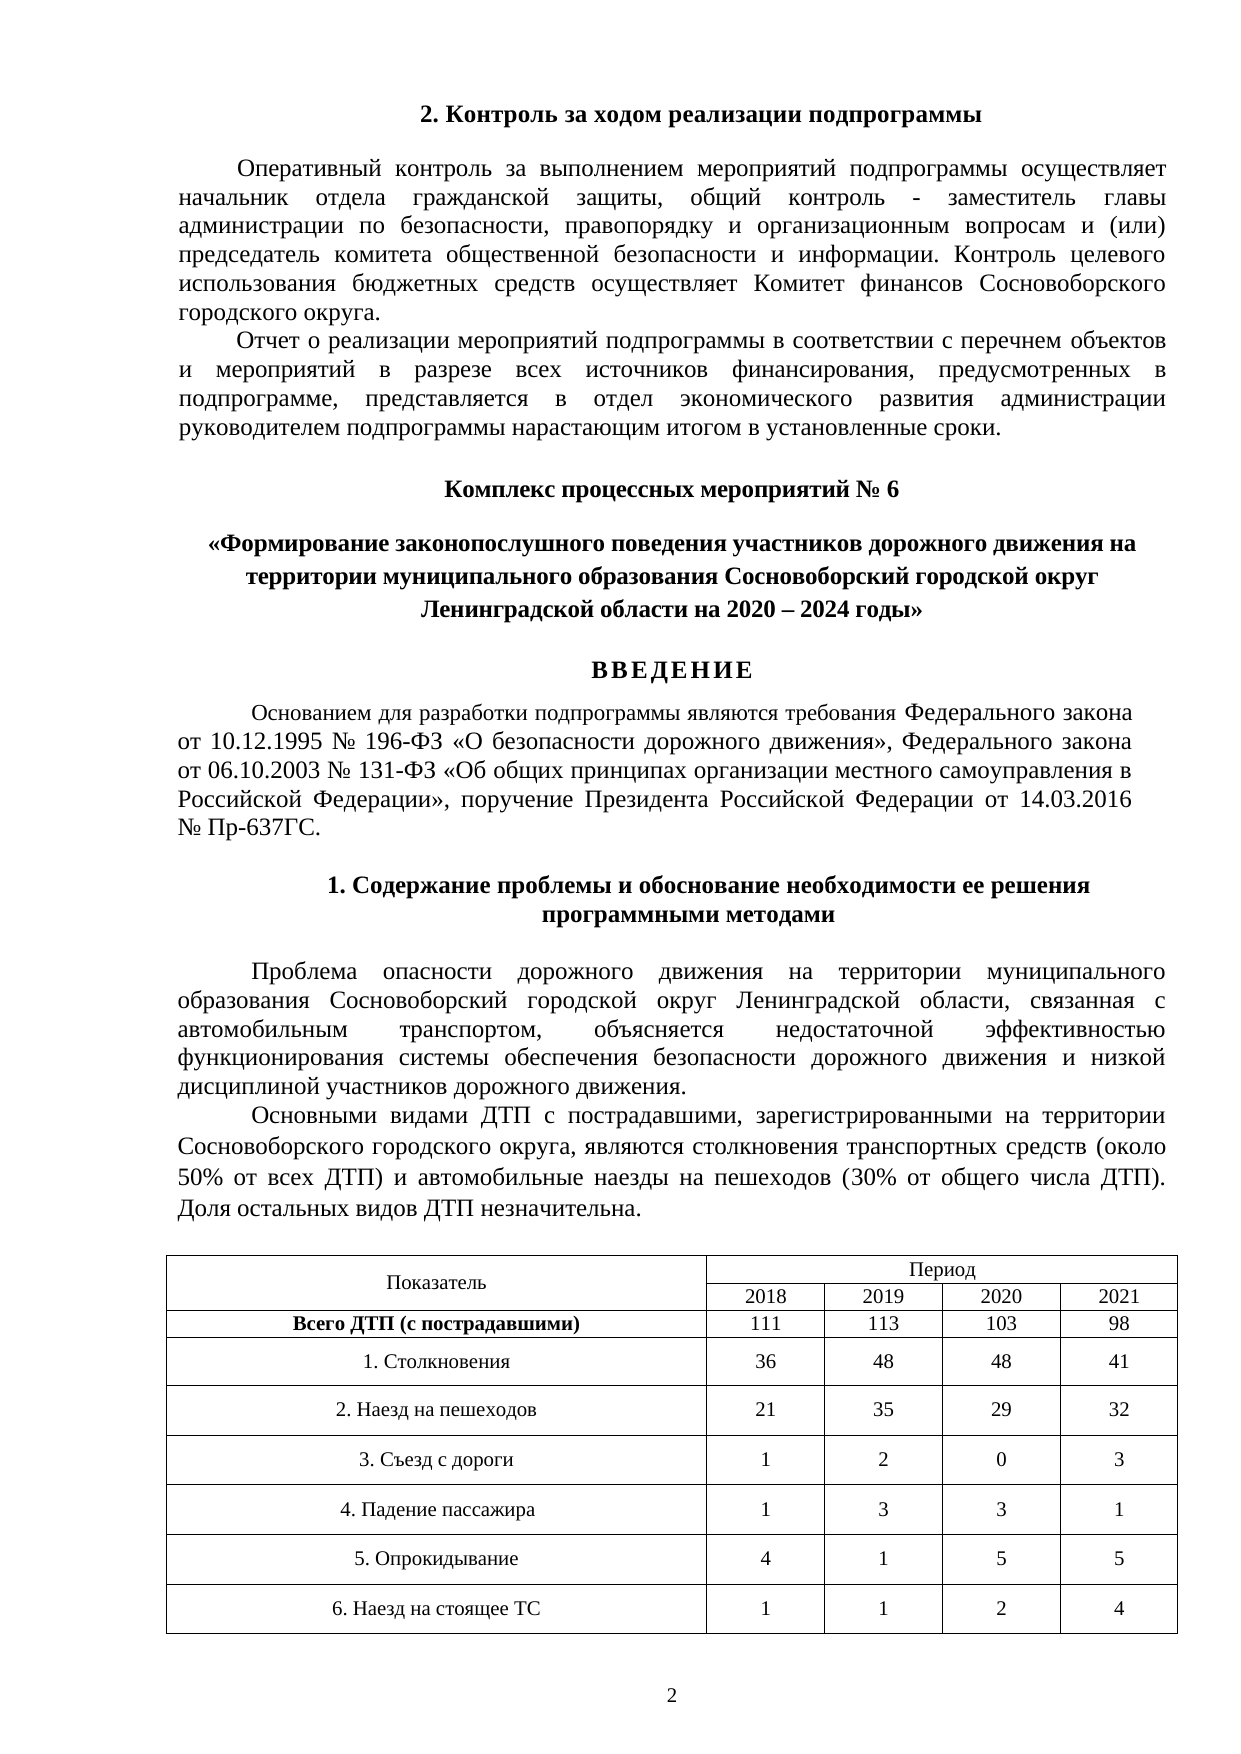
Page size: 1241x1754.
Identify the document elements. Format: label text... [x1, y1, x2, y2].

table_cell 111 [707, 1311, 824, 1337]
text Основанием для разработки подпрограммы являются требования Федерального закона от 10.12.1995 № 196-ФЗ «О безопасности дорожного движения», Федерального закона от 06.10.2003 № 131-ФЗ «Об общих принципах организации местного самоуправления в Российской Федерации», поручение Президента Российской Федерации от 14.03.2016 № Пр-637ГС. [177, 697, 1133, 841]
table_cell 4 [1061, 1585, 1177, 1633]
table_cell 21 [707, 1386, 824, 1434]
table_cell 2 [825, 1436, 942, 1484]
text 1. Содержание проблемы и обоснование необходимости ее решения программными методами [211, 684, 1166, 927]
table_cell 3 [943, 1485, 1060, 1534]
table_cell 4. Падение пассажира [167, 1485, 706, 1534]
table_cell 1 [825, 1585, 942, 1633]
table_cell 3. Съезд с дороги [167, 1436, 706, 1484]
table_cell 1. Столкновения [167, 1338, 706, 1385]
table_cell 1 [707, 1436, 824, 1484]
table_cell 48 [825, 1338, 942, 1385]
table_cell 2 [943, 1585, 1060, 1633]
table_cell 98 [1061, 1311, 1177, 1337]
table_cell 1 [1061, 1485, 1177, 1534]
table_cell 3 [1061, 1436, 1177, 1484]
text Комплекс процессных мероприятий № 6 [177, 474, 1166, 503]
table_cell 4 [707, 1535, 824, 1584]
text Проблема опасности дорожного движения на территории муниципального образования Сосновоборский городской округ Ленинградской области, связанная с автомобильным транспортом, объясняется недостаточной эффективностью функционирования системы обеспечения безопасности дорожного движения и низкой дисциплиной участников дорожного движения. [177, 956, 1166, 1100]
table_cell Всего ДТП (с пострадавшими) [167, 1311, 706, 1337]
table_cell 103 [943, 1311, 1060, 1337]
table_cell 41 [1061, 1338, 1177, 1385]
table_cell 2020 [943, 1284, 1060, 1310]
table_cell 5 [943, 1535, 1060, 1584]
table_cell 1 [707, 1485, 824, 1534]
table_cell 2018 [707, 1284, 824, 1310]
table_cell 48 [943, 1338, 1060, 1385]
table_header Период [707, 1256, 1177, 1283]
table_cell 2021 [1061, 1284, 1177, 1310]
table_cell 2019 [825, 1284, 942, 1310]
text Основными видами ДТП с пострадавшими, зарегистрированными на территории Сосновоборского городского округа, являются столкновения транспортных средств (около 50% от всех ДТП) и автомобильные наезды на пешеходов (30% от общего числа ДТП). Доля остальных видов ДТП незначительна. [177, 1100, 1166, 1222]
table_cell 0 [943, 1436, 1060, 1484]
table_cell 3 [825, 1485, 942, 1534]
table_cell 1 [825, 1535, 942, 1584]
table_cell 6. Наезд на стоящее ТС [167, 1585, 706, 1633]
text 2. Контроль за ходом реализации подпрограммы [177, 99, 1166, 128]
text «Формирование законопослушного поведения участников дорожного движения на территории муниципального образования Сосновоборский городской округ Ленинградской области на 2020 – 2024 годы» [177, 528, 1166, 623]
table_cell 36 [707, 1338, 824, 1385]
table_cell 32 [1061, 1386, 1177, 1434]
table_cell 2. Наезд на пешеходов [167, 1386, 706, 1434]
text Отчет о реализации мероприятий подпрограммы в соответствии с перечнем объектов и мероприятий в разрезе всех источников финансирования, предусмотренных в подпрограмме, представляется в отдел экономического развития администрации руководителем подпрограммы нарастающим итогом в установленные сроки. [179, 325, 1166, 440]
table_header Показатель [167, 1256, 706, 1310]
text ВВЕДЕНИЕ [177, 656, 1166, 684]
table_cell 29 [943, 1386, 1060, 1434]
text Оперативный контроль за выполнением мероприятий подпрограммы осуществляет начальник отдела гражданской защиты, общий контроль - заместитель главы администрации по безопасности, правопорядку и организационным вопросам и (или) председатель комитета общественной безопасности и информации. Контроль целевого использования бюджетных средств осуществляет Комитет финансов Сосновоборского городского округа. [178, 153, 1166, 325]
table_cell 113 [825, 1311, 942, 1337]
table_cell 1 [707, 1585, 824, 1633]
table_cell 5 [1061, 1535, 1177, 1584]
table_cell 5. Опрокидывание [167, 1535, 706, 1584]
table_cell 35 [825, 1386, 942, 1434]
